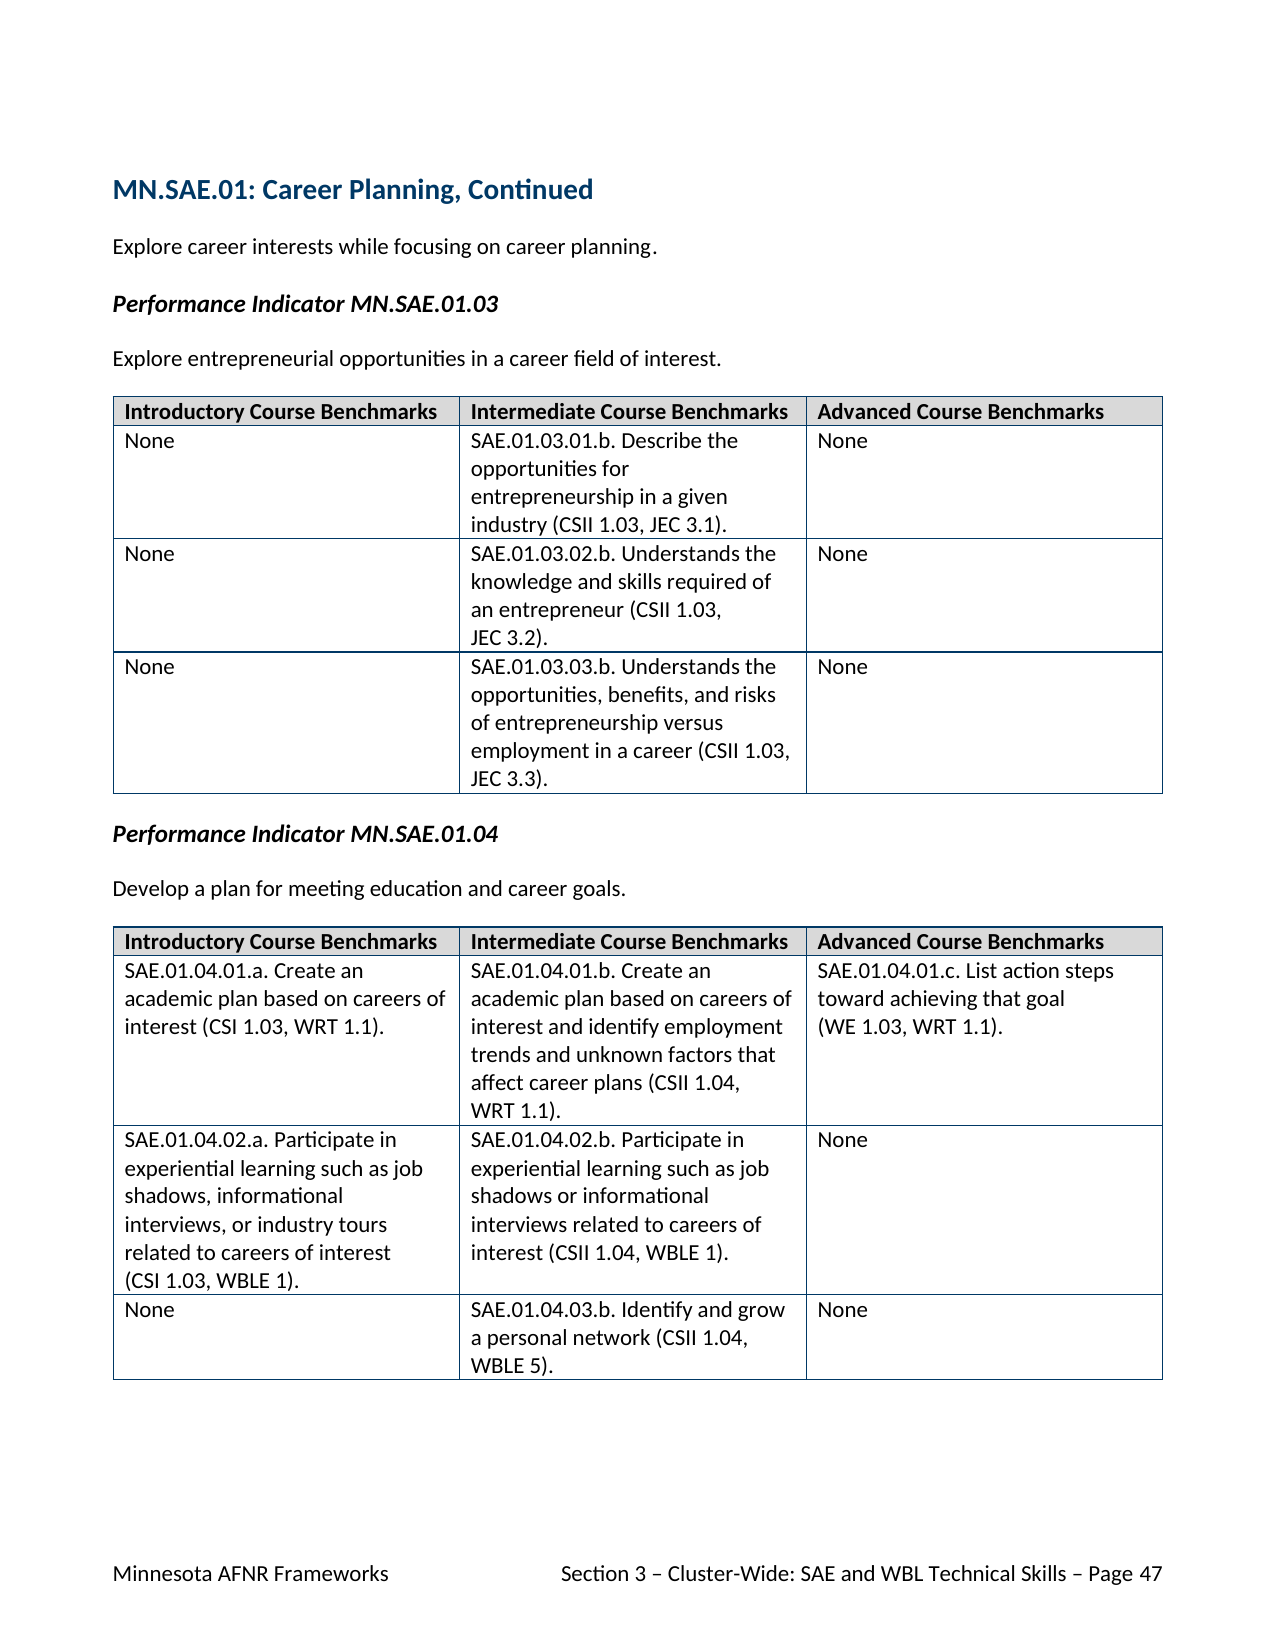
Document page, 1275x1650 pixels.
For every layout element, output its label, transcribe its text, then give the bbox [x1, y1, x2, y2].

table_cell None [114, 539, 459, 651]
table_cell None [807, 1126, 1162, 1294]
table_cell SAE.01.04.01.c. List action steps toward achieving that goal (WE 1.03, WRT 1.1). [807, 956, 1162, 1124]
table_cell SAE.01.03.01.b. Describe the opportunities for entrepreneurship in a given industry (CSII 1.03, JEC 3.1). [460, 426, 806, 538]
table_header Introductory Course Benchmarks [114, 397, 459, 425]
table_header Advanced Course Benchmarks [807, 928, 1162, 955]
table_header Introductory Course Benchmarks [114, 928, 459, 955]
table_cell SAE.01.03.02.b. Understands the knowledge and skills required of an entrepreneur (CSII 1.03, JEC 3.2). [460, 539, 806, 651]
table_cell SAE.01.04.02.b. Participate in experiential learning such as job shadows or informational interviews related to careers of interest (CSII 1.04, WBLE 1). [460, 1126, 806, 1294]
table_cell SAE.01.04.01.a. Create an academic plan based on careers of interest (CSI 1.03, WRT 1.1). [114, 956, 459, 1124]
table_cell SAE.01.04.02.a. Participate in experiential learning such as job shadows, informational interviews, or industry tours related to careers of interest (CSI 1.03, WBLE 1). [114, 1126, 459, 1294]
table_cell None [114, 426, 459, 538]
table_cell SAE.01.03.03.b. Understands the opportunities, benefits, and risks of entrepreneurship versus employment in a career (CSII 1.03, JEC 3.3). [460, 653, 806, 793]
table_cell None [807, 1295, 1162, 1379]
table_cell None [114, 1295, 459, 1379]
text MN.SAE.01: Career Planning, Continued [112, 171, 1162, 206]
table_cell SAE.01.04.01.b. Create an academic plan based on careers of interest and identify employment trends and unknown factors that affect career plans (CSII 1.04, WRT 1.1). [460, 956, 806, 1124]
table_header Intermediate Course Benchmarks [460, 928, 806, 955]
text Develop a plan for meeting education and career goals. [112, 874, 1162, 902]
subtitle Performance Indicator MN.SAE.01.04 [112, 819, 1162, 849]
table_cell SAE.01.04.03.b. Identify and grow a personal network (CSII 1.04, WBLE 5). [460, 1295, 806, 1379]
table_cell None [114, 653, 459, 793]
table_header Intermediate Course Benchmarks [460, 397, 806, 425]
text Explore career interests while focusing on career planning. [112, 232, 1162, 260]
subtitle Performance Indicator MN.SAE.01.03 [112, 288, 1162, 319]
table_header Advanced Course Benchmarks [807, 397, 1162, 425]
text Explore entrepreneurial opportunities in a career field of interest. [112, 344, 1162, 372]
table_cell None [807, 426, 1162, 538]
table_cell None [807, 539, 1162, 651]
table_cell None [807, 653, 1162, 793]
